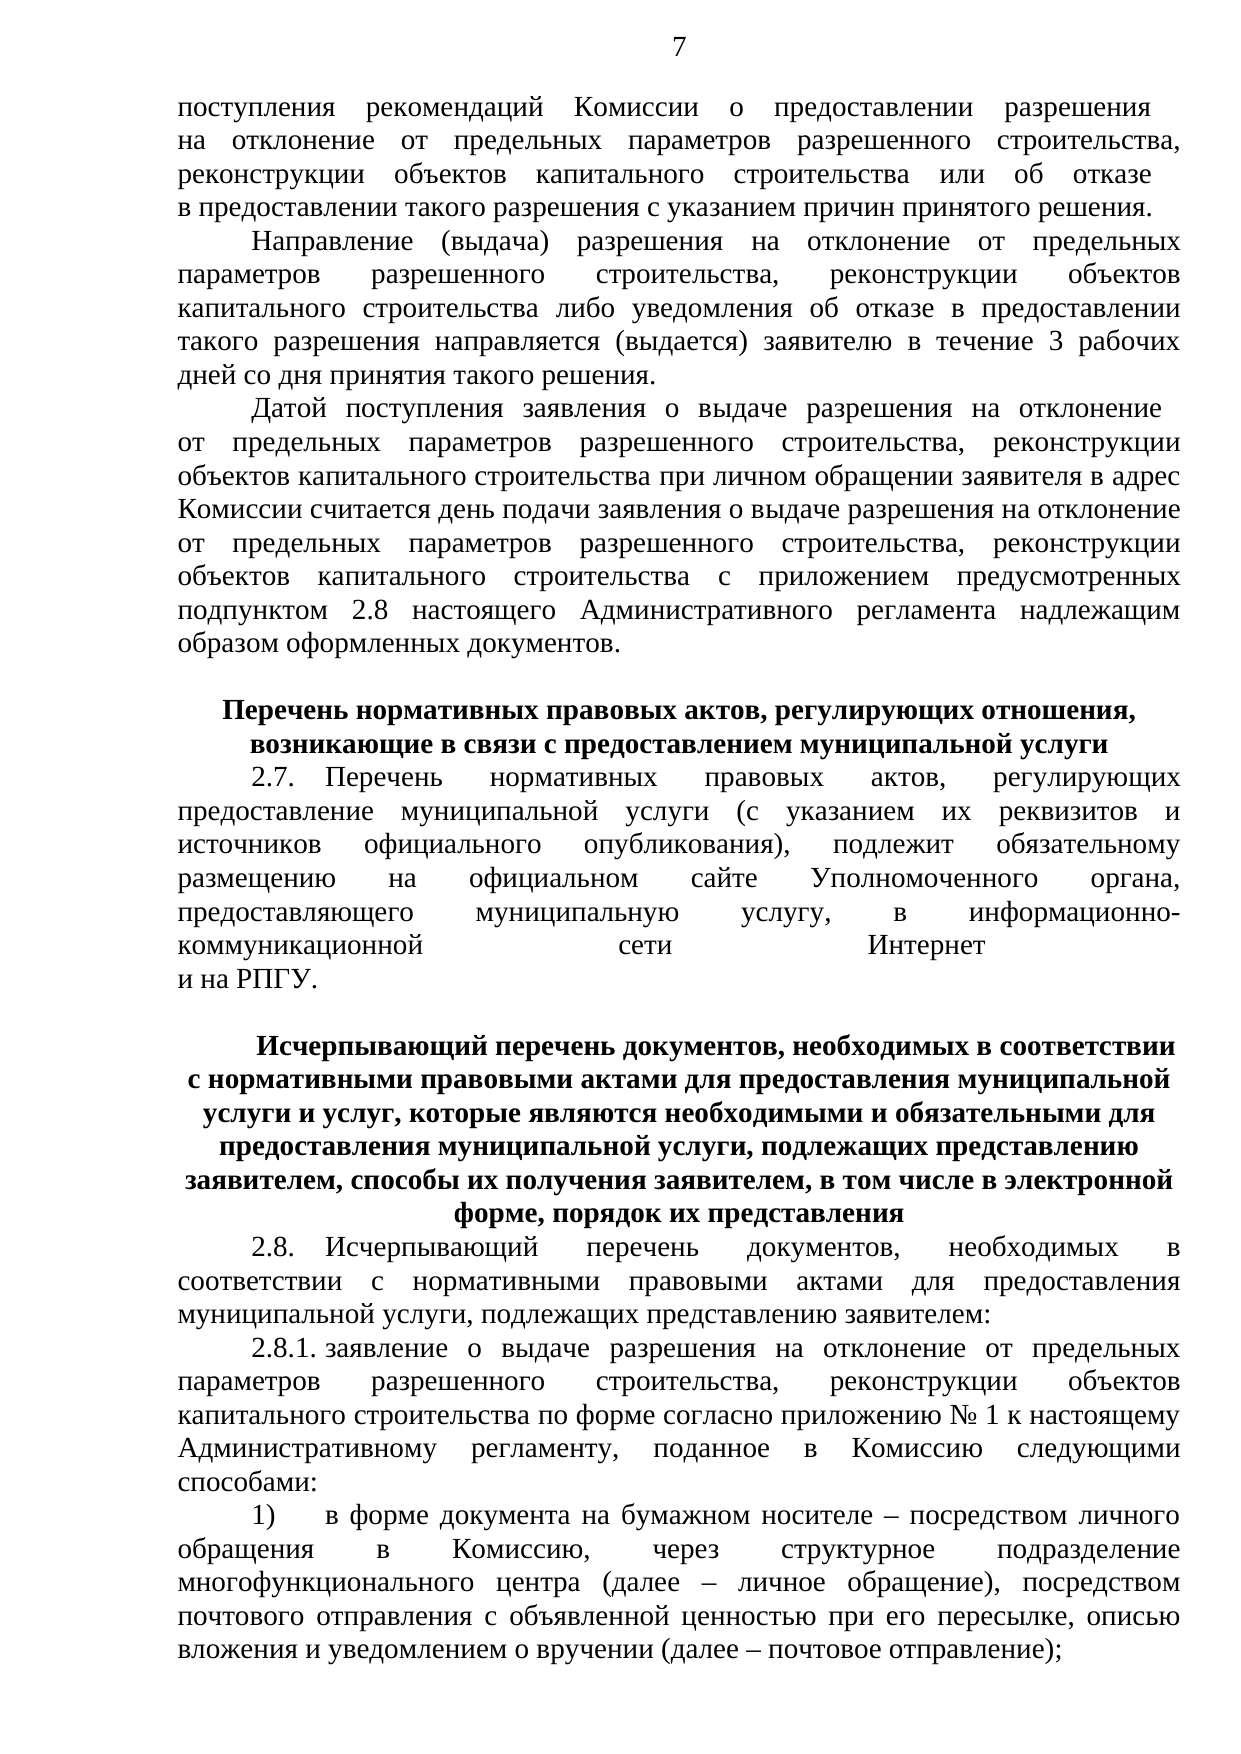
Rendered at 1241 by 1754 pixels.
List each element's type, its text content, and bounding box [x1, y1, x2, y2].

text Направление (выдача) разрешения на отклонение от предельных параметров разрешенного строительства, реконструкции объектов капитального строительства либо уведомления об отказе в предоставлении такого разрешения направляется (выдается) заявителю в течение 3 рабочих дней со дня принятия такого решения. [177, 223, 1181, 391]
list Перечень нормативных правовых актов, регулирующих предоставление муниципальной услуги (с указанием их реквизитов и источников официального опубликования), подлежит обязательному размещению на официальном сайте Уполномоченного органа, предоставляющего муниципальную услугу, в информационно-коммуникационной сети Интернет и на РПГУ. [177, 759, 1181, 994]
list заявление о выдаче разрешения на отклонение от предельных параметров разрешенного строительства, реконструкции объектов капитального строительства по форме согласно приложению № 1 к настоящему Административному регламенту, поданное в Комиссию следующими способами: [177, 1330, 1181, 1497]
text Датой поступления заявления о выдаче разрешения на отклонение от предельных параметров разрешенного строительства, реконструкции объектов капитального строительства при личном обращении заявителя в адрес Комиссии считается день подачи заявления о выдаче разрешения на отклонение от предельных параметров разрешенного строительства, реконструкции объектов капитального строительства с приложением предусмотренных подпунктом 2.8 настоящего Административного регламента надлежащим образом оформленных документов. [177, 391, 1181, 659]
list Исчерпывающий перечень документов, необходимых в соответствии с нормативными правовыми актами для предоставления муниципальной услуги, подлежащих представлению заявителем: [177, 1229, 1181, 1330]
text Перечень нормативных правовых актов, регулирующих отношения, возникающие в связи с предоставлением муниципальной услуги [177, 692, 1181, 759]
list в форме документа на бумажном носителе – посредством личного обращения в Комиссию, через структурное подразделение многофункционального центра (далее – личное обращение), посредством почтового отправления с объявленной ценностью при его пересылке, описью вложения и уведомлением о вручении (далее – почтовое отправление); [177, 1497, 1181, 1665]
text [177, 89, 1181, 223]
text Исчерпывающий перечень документов, необходимых в соответствии с нормативными правовыми актами для предоставления муниципальной услуги и услуг, которые являются необходимыми и обязательными для предоставления муниципальной услуги, подлежащих представлению заявителем, способы их получения заявителем, в том числе в электронной форме, порядок их представления [177, 1028, 1181, 1229]
